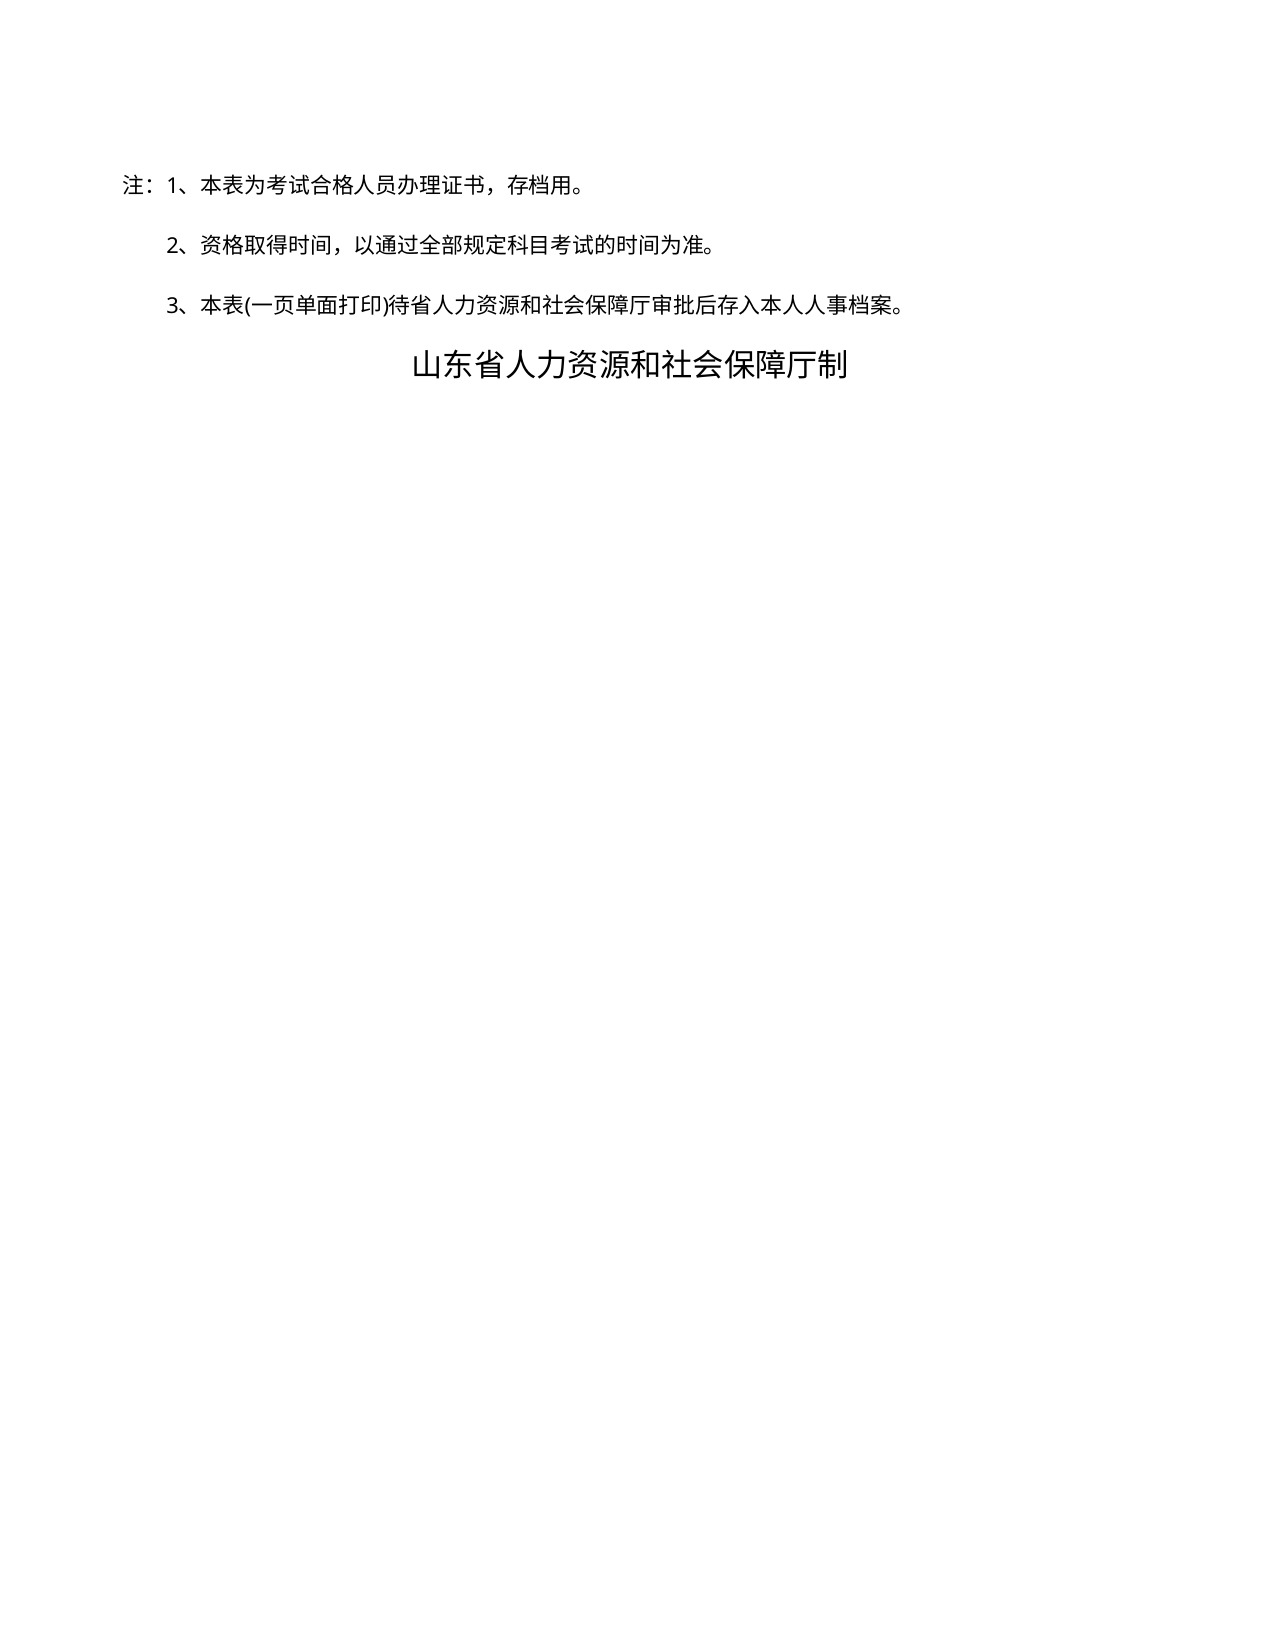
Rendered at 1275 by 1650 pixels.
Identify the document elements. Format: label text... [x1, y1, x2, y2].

text 2、资格取得时间，以通过全部规定科目考试的时间为准。 [79, 214, 1121, 274]
text 山东省人力资源和社会保障厅制 [153, 333, 1121, 393]
text 3、本表(一页单面打印)待省人力资源和社会保障厅审批后存入本人人事档案。 [79, 274, 1121, 333]
text 注：1、本表为考试合格人员办理证书，存档用。 [79, 155, 1121, 214]
